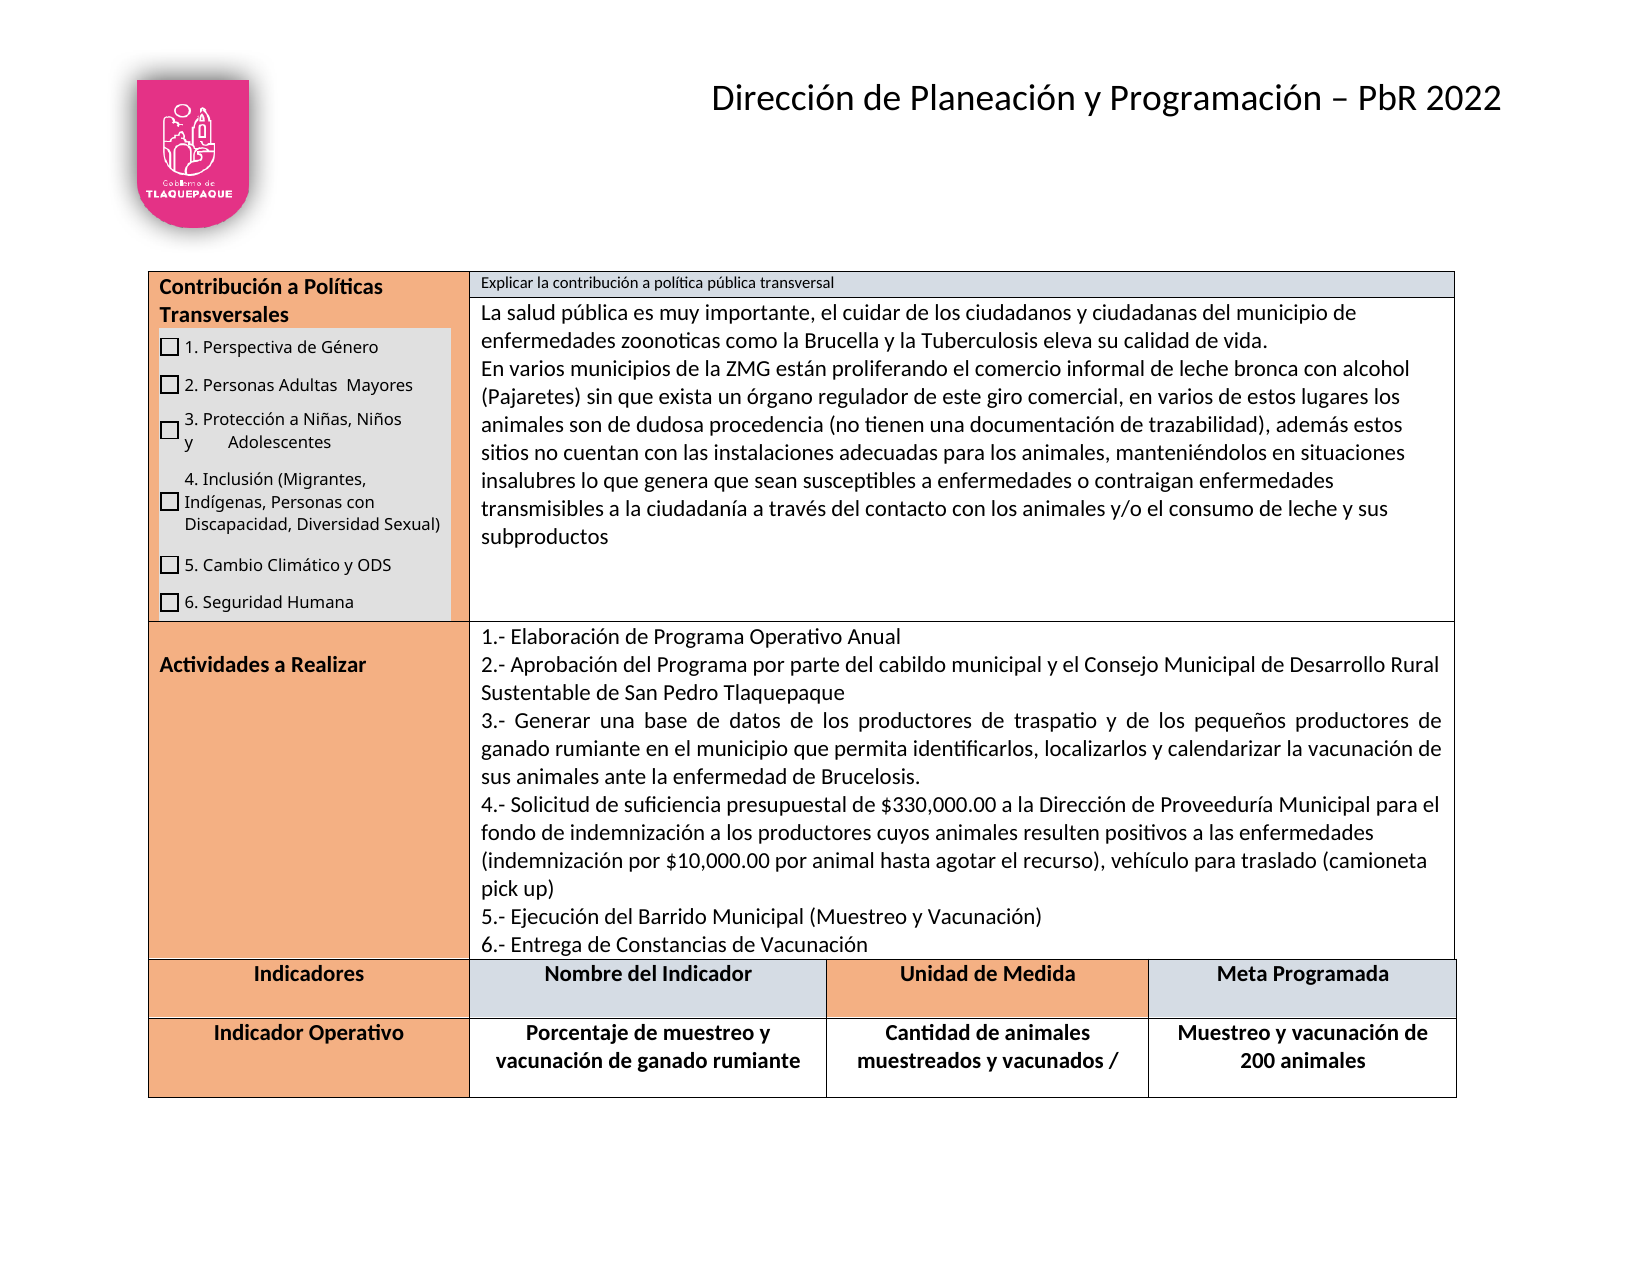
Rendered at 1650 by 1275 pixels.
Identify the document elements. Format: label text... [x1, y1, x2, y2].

table_cell Meta Programada [1149, 960, 1456, 1017]
table_header Explicar la contribución a política pública transversal [470, 272, 1454, 297]
table_cell 1.- Elaboración de Programa Operativo Anual 2.- Aprobación del Programa por parte del cabildo municipal y el Consejo Municipal de Desarrollo Rural Sustentable de San Pedro Tlaquepaque 3.- Generar una base de datos de los productores de traspatio y de los pequeños productores de ganado rumiante en el municipio que permita identificarlos, localizarlos y calendarizar la vacunación de sus animales ante la enfermedad de Brucelosis. 4.- Solicitud de suficiencia presupuestal de $330,000.00 a la Dirección de Proveeduría Municipal para el fondo de indemnización a los productores cuyos animales resulten positivos a las enfermedades (indemnización por $10,000.00 por animal hasta agotar el recurso), vehículo para traslado (camioneta pick up) 5.- Ejecución del Barrido Municipal (Muestreo y Vacunación) 6.- Entrega de Constancias de Vacunación [470, 622, 1454, 958]
table_cell Actividades a Realizar [149, 622, 469, 958]
picture [137, 80, 249, 228]
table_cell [470, 1019, 826, 1097]
table_cell La salud pública es muy importante, el cuidar de los ciudadanos y ciudadanas del municipio de enfermedades zoonoticas como la Brucella y la Tuberculosis eleva su calidad de vida. En varios municipios de la ZMG están proliferando el comercio informal de leche bronca con alcohol (Pajaretes) sin que exista un órgano regulador de este giro comercial, en varios de estos lugares los animales son de dudosa procedencia (no tienen una documentación de trazabilidad), además estos sitios no cuentan con las instalaciones adecuadas para los animales, manteniéndolos en situaciones insalubres lo que genera que sean susceptibles a enfermedades o contraigan enfermedades transmisibles a la ciudadanía a través del contacto con los animales y/o el consumo de leche y sus subproductos [470, 298, 1454, 621]
table_cell Indicadores [149, 960, 469, 1017]
table_cell Nombre del Indicador [470, 960, 826, 1017]
table_cell Indicador Operativo [149, 1019, 469, 1097]
table_cell Unidad de Medida [827, 960, 1148, 1017]
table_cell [1149, 1019, 1456, 1097]
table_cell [827, 1019, 1148, 1097]
table_header Contribución a Políticas Transversales [149, 272, 469, 621]
